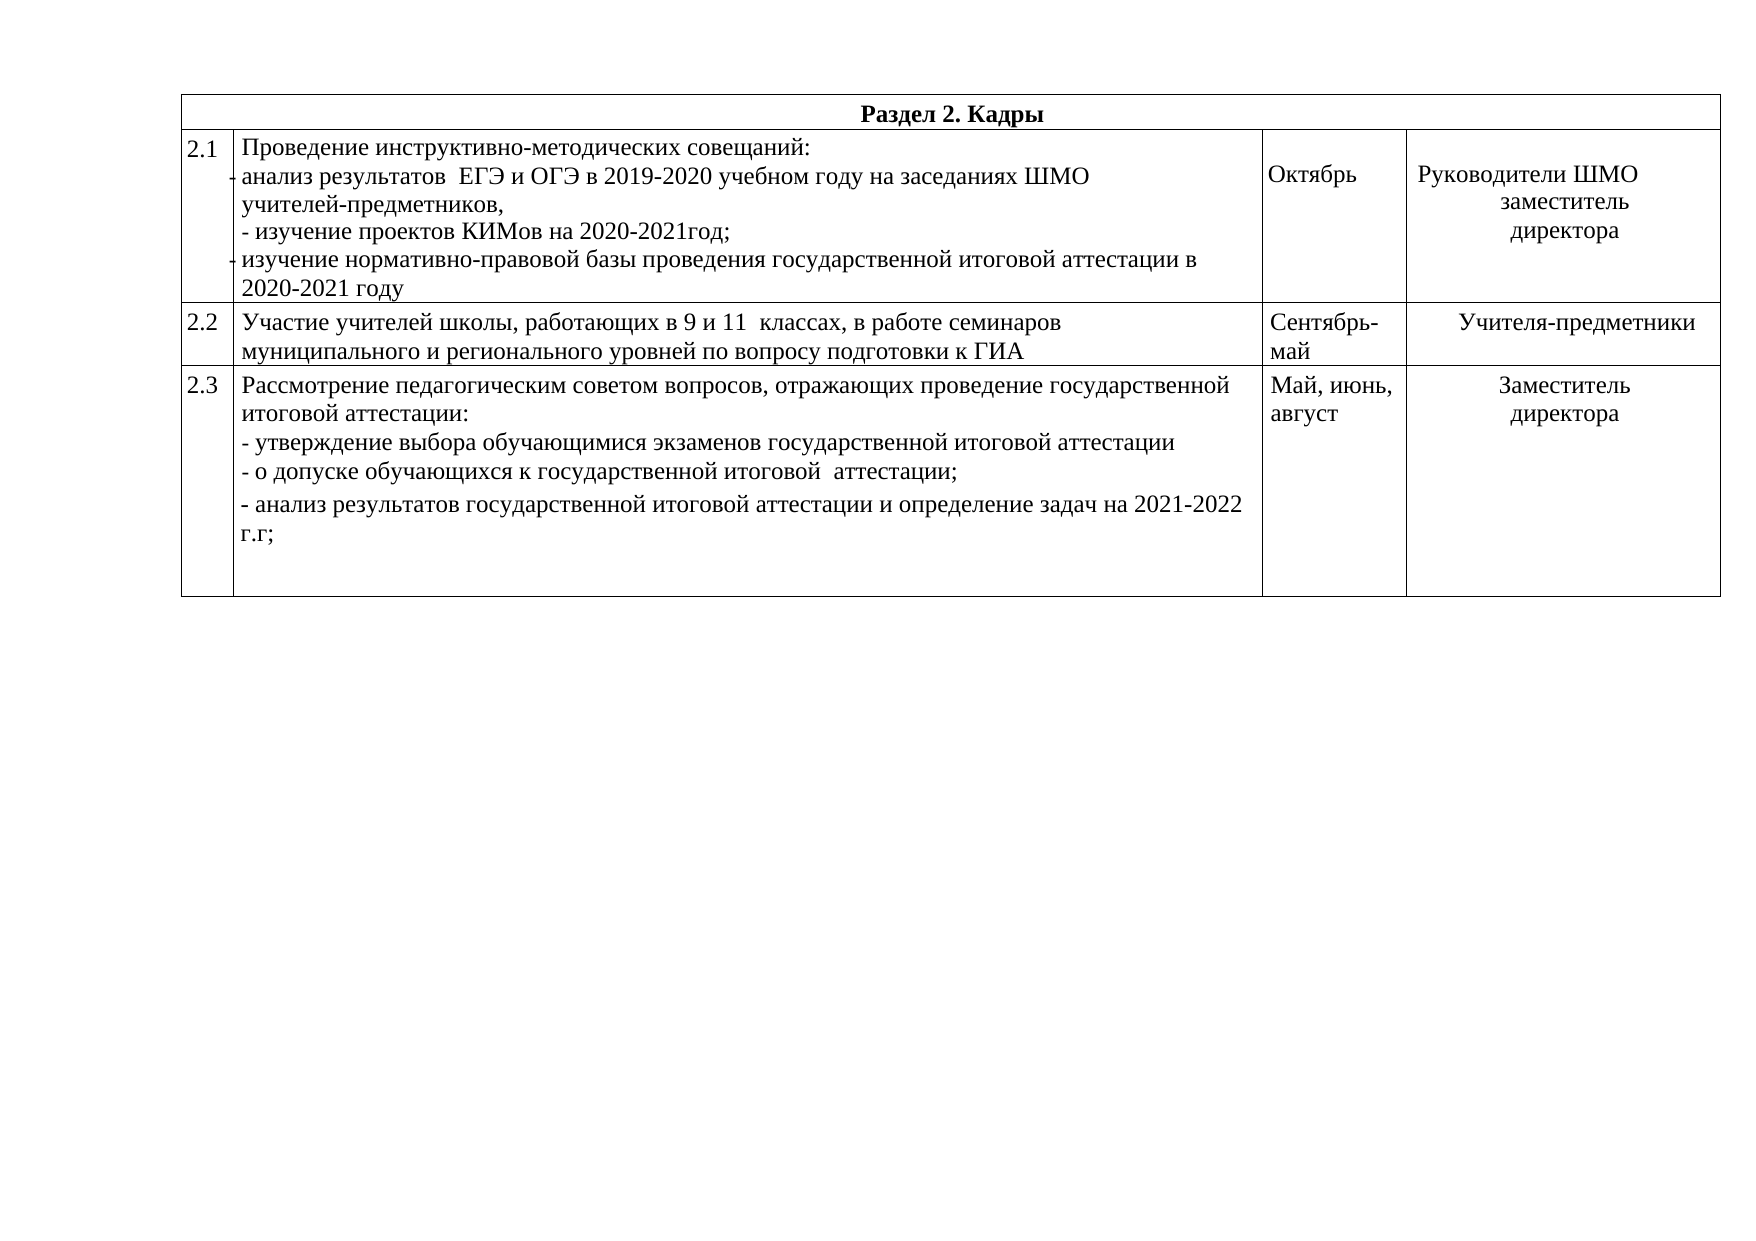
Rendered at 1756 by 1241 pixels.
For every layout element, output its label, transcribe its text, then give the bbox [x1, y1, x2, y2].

table_cell Проведение инструктивно-методических совещаний: анализ результатов ЕГЭ и ОГЭ в 2019-2020 учебном году на заседаниях ШМО учителей-предметников, изучение проектов КИМов на 2020-2021год; изучение нормативно-правовой базы проведения государственной итоговой аттестации в 2020-2021 году [234, 130, 1262, 302]
table_cell Сентябрь-май [1263, 303, 1406, 364]
table_cell Учителя-предметники [1407, 303, 1720, 364]
table_cell 2.1 [182, 130, 233, 302]
table_cell Участие учителей школы, работающих в 9 и 11 классах, в работе семинаров муниципального и регионального уровней по вопросу подготовки к ГИА [234, 303, 1262, 364]
table_cell 2.3 [182, 366, 233, 596]
table_header Раздел 2. Кадры [182, 95, 1720, 129]
table_cell Октябрь [1263, 130, 1406, 302]
table_cell 2.2 [182, 303, 233, 364]
table_cell Руководители ШМО заместитель директора [1407, 130, 1720, 302]
table_cell Рассмотрение педагогическим советом вопросов, отражающих проведение государственной итоговой аттестации: утверждение выбора обучающимися экзаменов государственной итоговой аттестации о допуске обучающихся к государственной итоговой аттестации; - анализ результатов государственной итоговой аттестации и определение задач на 2021-2022 г.г; [234, 366, 1262, 596]
table_cell Заместитель директора [1407, 366, 1720, 596]
table_cell Май, июнь, август [1263, 366, 1406, 596]
